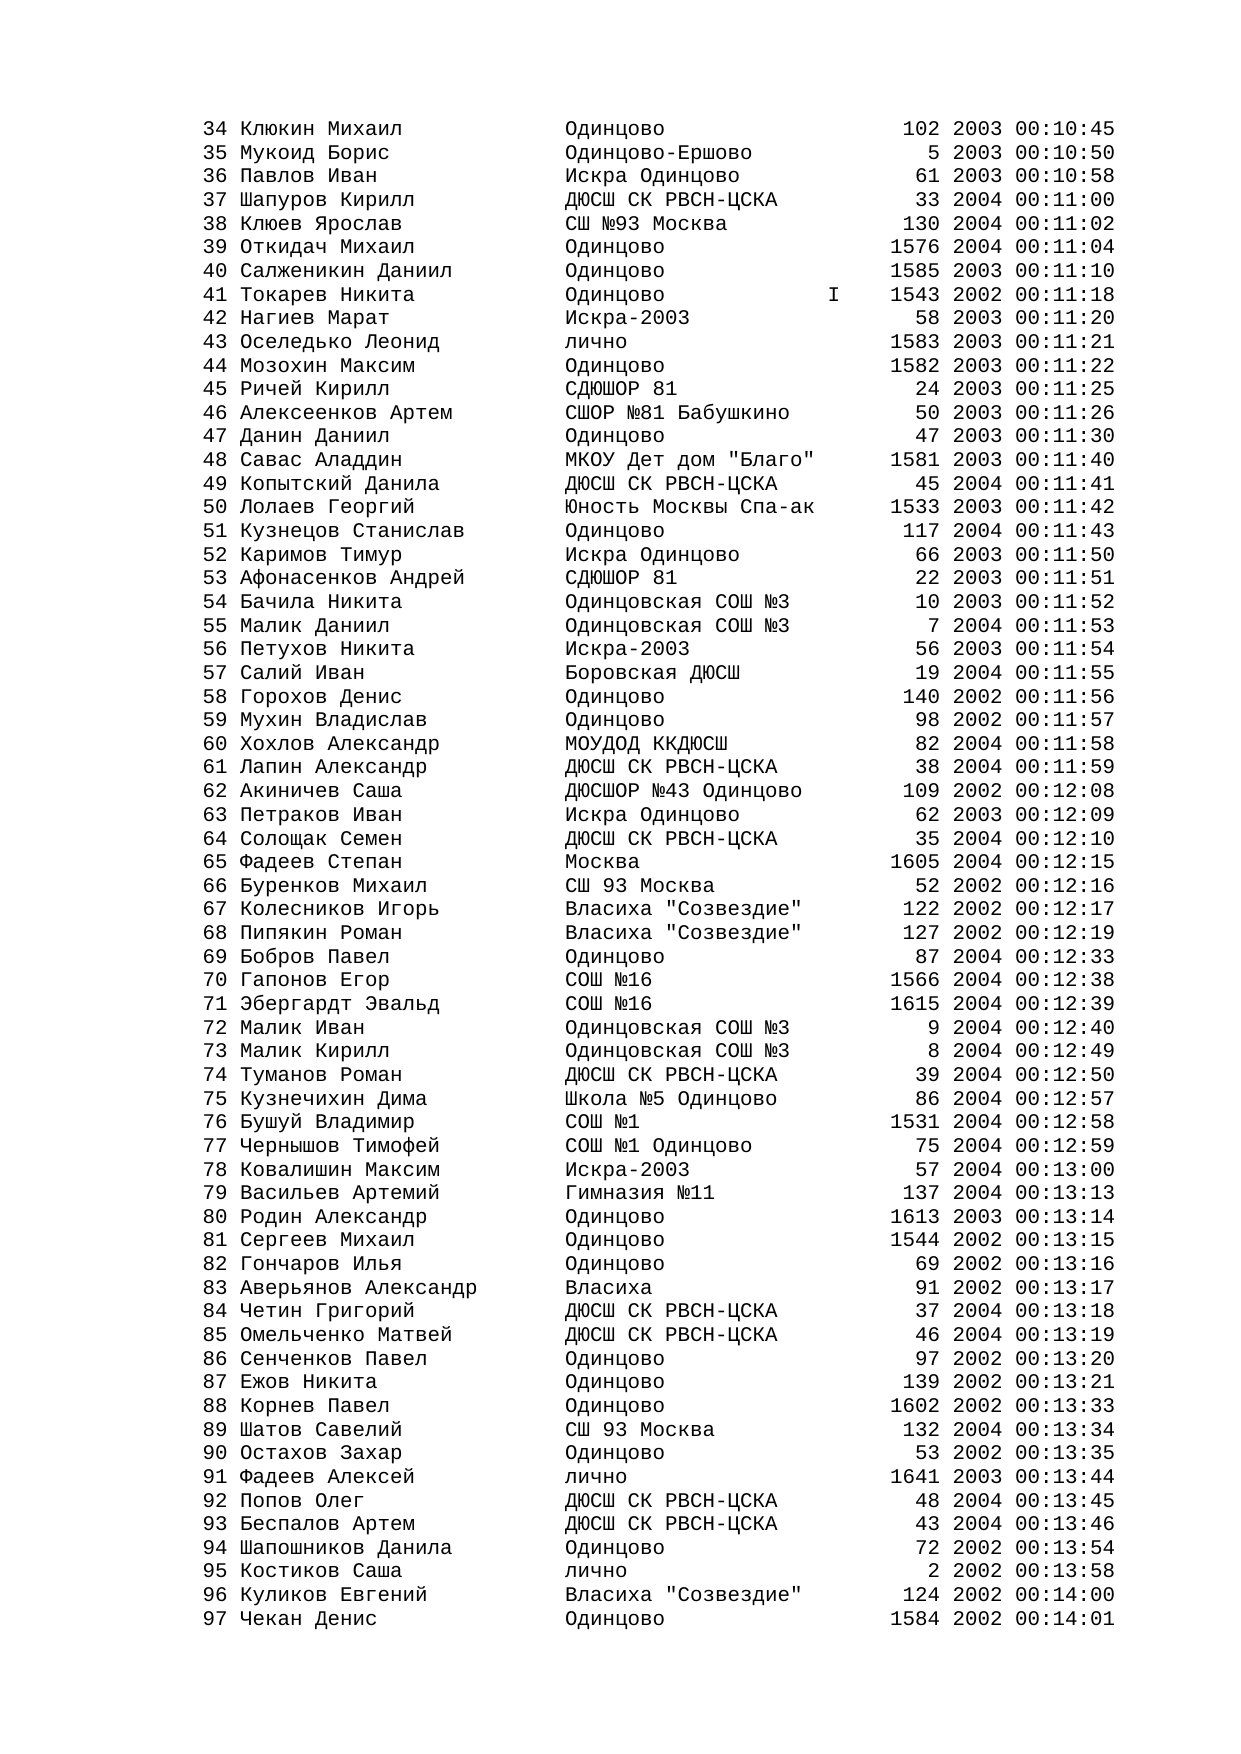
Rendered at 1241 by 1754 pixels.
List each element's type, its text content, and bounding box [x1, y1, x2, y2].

text 77 Чернышов Тимофей СОШ №1 Одинцово 75 2004 00:12:59 [177, 1135, 1152, 1158]
text 85 Омельченко Матвей ДЮСШ СК РВСН-ЦСКА 46 2004 00:13:19 [177, 1324, 1152, 1348]
text 70 Гапонов Егор СОШ №16 1566 2004 00:12:38 [177, 969, 1152, 993]
text 57 Салий Иван Боровская ДЮСШ 19 2004 00:11:55 [177, 662, 1152, 686]
text 43 Оселедько Леонид лично 1583 2003 00:11:21 [177, 331, 1152, 354]
text 48 Савас Аладдин МКОУ Дет дом "Благо" 1581 2003 00:11:40 [177, 449, 1152, 473]
text 89 Шатов Савелий СШ 93 Москва 132 2004 00:13:34 [177, 1419, 1152, 1442]
text 93 Беспалов Артем ДЮСШ СК РВСН-ЦСКА 43 2004 00:13:46 [177, 1513, 1152, 1537]
text 88 Корнев Павел Одинцово 1602 2002 00:13:33 [177, 1395, 1152, 1419]
text 80 Родин Александр Одинцово 1613 2003 00:13:14 [177, 1206, 1152, 1229]
text 50 Лолаев Георгий Юность Москвы Спа-ак 1533 2003 00:11:42 [177, 496, 1152, 520]
text 61 Лапин Александр ДЮСШ СК РВСН-ЦСКА 38 2004 00:11:59 [177, 757, 1152, 780]
text 79 Васильев Артемий Гимназия №11 137 2004 00:13:13 [177, 1182, 1152, 1206]
text 45 Ричей Кирилл СДЮШОР 81 24 2003 00:11:25 [177, 378, 1152, 402]
text 59 Мухин Владислав Одинцово 98 2002 00:11:57 [177, 709, 1152, 733]
text 64 Солощак Семен ДЮСШ СК РВСН-ЦСКА 35 2004 00:12:10 [177, 827, 1152, 851]
text 95 Костиков Саша лично 2 2002 00:13:58 [177, 1561, 1152, 1584]
text 76 Бушуй Владимир СОШ №1 1531 2004 00:12:58 [177, 1111, 1152, 1135]
text 38 Клюев Ярослав СШ №93 Москва 130 2004 00:11:02 [177, 213, 1152, 236]
text 46 Алексеенков Артем СШОР №81 Бабушкино 50 2003 00:11:26 [177, 402, 1152, 426]
text 62 Акиничев Саша ДЮСШОР №43 Одинцово 109 2002 00:12:08 [177, 780, 1152, 804]
text 92 Попов Олег ДЮСШ СК РВСН-ЦСКА 48 2004 00:13:45 [177, 1489, 1152, 1513]
text 87 Ежов Никита Одинцово 139 2002 00:13:21 [177, 1371, 1152, 1395]
text 35 Мукоид Борис Одинцово-Ершово 5 2003 00:10:50 [177, 142, 1152, 165]
text 41 Токарев Никита Одинцово I 1543 2002 00:11:18 [177, 284, 1152, 307]
text 81 Сергеев Михаил Одинцово 1544 2002 00:13:15 [177, 1229, 1152, 1253]
text 60 Хохлов Александр МОУДОД ККДЮСШ 82 2004 00:11:58 [177, 733, 1152, 757]
text 47 Данин Даниил Одинцово 47 2003 00:11:30 [177, 426, 1152, 449]
text 58 Горохов Денис Одинцово 140 2002 00:11:56 [177, 686, 1152, 709]
text 36 Павлов Иван Искра Одинцово 61 2003 00:10:58 [177, 165, 1152, 189]
text 97 Чекан Денис Одинцово 1584 2002 00:14:01 [177, 1608, 1152, 1631]
text 91 Фадеев Алексей лично 1641 2003 00:13:44 [177, 1466, 1152, 1489]
text 84 Четин Григорий ДЮСШ СК РВСН-ЦСКА 37 2004 00:13:18 [177, 1300, 1152, 1324]
text 71 Эбергардт Эвальд СОШ №16 1615 2004 00:12:39 [177, 993, 1152, 1017]
text 68 Пипякин Роман Власиха "Созвездие" 127 2002 00:12:19 [177, 922, 1152, 946]
text 67 Колесников Игорь Власиха "Созвездие" 122 2002 00:12:17 [177, 898, 1152, 922]
text 55 Малик Даниил Одинцовская СОШ №3 7 2004 00:11:53 [177, 615, 1152, 638]
text 96 Куликов Евгений Власиха "Созвездие" 124 2002 00:14:00 [177, 1584, 1152, 1608]
text 73 Малик Кирилл Одинцовская СОШ №3 8 2004 00:12:49 [177, 1040, 1152, 1064]
text 94 Шапошников Данила Одинцово 72 2002 00:13:54 [177, 1537, 1152, 1561]
text 83 Аверьянов Александр Власиха 91 2002 00:13:17 [177, 1277, 1152, 1300]
text 44 Мозохин Максим Одинцово 1582 2003 00:11:22 [177, 354, 1152, 378]
text 54 Бачила Никита Одинцовская СОШ №3 10 2003 00:11:52 [177, 591, 1152, 615]
text 63 Петраков Иван Искра Одинцово 62 2003 00:12:09 [177, 804, 1152, 827]
text 53 Афонасенков Андрей СДЮШОР 81 22 2003 00:11:51 [177, 567, 1152, 591]
text 75 Кузнечихин Дима Школа №5 Одинцово 86 2004 00:12:57 [177, 1088, 1152, 1111]
text 34 Клюкин Михаил Одинцово 102 2003 00:10:45 [177, 118, 1152, 142]
text 37 Шапуров Кирилл ДЮСШ СК РВСН-ЦСКА 33 2004 00:11:00 [177, 189, 1152, 213]
text 78 Ковалишин Максим Искра-2003 57 2004 00:13:00 [177, 1158, 1152, 1182]
text 65 Фадеев Степан Москва 1605 2004 00:12:15 [177, 851, 1152, 875]
text 72 Малик Иван Одинцовская СОШ №3 9 2004 00:12:40 [177, 1017, 1152, 1040]
text 74 Туманов Роман ДЮСШ СК РВСН-ЦСКА 39 2004 00:12:50 [177, 1064, 1152, 1088]
text 86 Сенченков Павел Одинцово 97 2002 00:13:20 [177, 1348, 1152, 1371]
text 66 Буренков Михаил СШ 93 Москва 52 2002 00:12:16 [177, 875, 1152, 898]
text 90 Остахов Захар Одинцово 53 2002 00:13:35 [177, 1442, 1152, 1466]
text 69 Бобров Павел Одинцово 87 2004 00:12:33 [177, 946, 1152, 969]
text 52 Каримов Тимур Искра Одинцово 66 2003 00:11:50 [177, 544, 1152, 567]
text 40 Салженикин Даниил Одинцово 1585 2003 00:11:10 [177, 260, 1152, 284]
text 51 Кузнецов Станислав Одинцово 117 2004 00:11:43 [177, 520, 1152, 544]
text 82 Гончаров Илья Одинцово 69 2002 00:13:16 [177, 1253, 1152, 1277]
text 39 Откидач Михаил Одинцово 1576 2004 00:11:04 [177, 236, 1152, 260]
text 42 Нагиев Марат Искра-2003 58 2003 00:11:20 [177, 307, 1152, 331]
text 49 Копытский Данила ДЮСШ СК РВСН-ЦСКА 45 2004 00:11:41 [177, 473, 1152, 496]
text 56 Петухов Никита Искра-2003 56 2003 00:11:54 [177, 638, 1152, 662]
